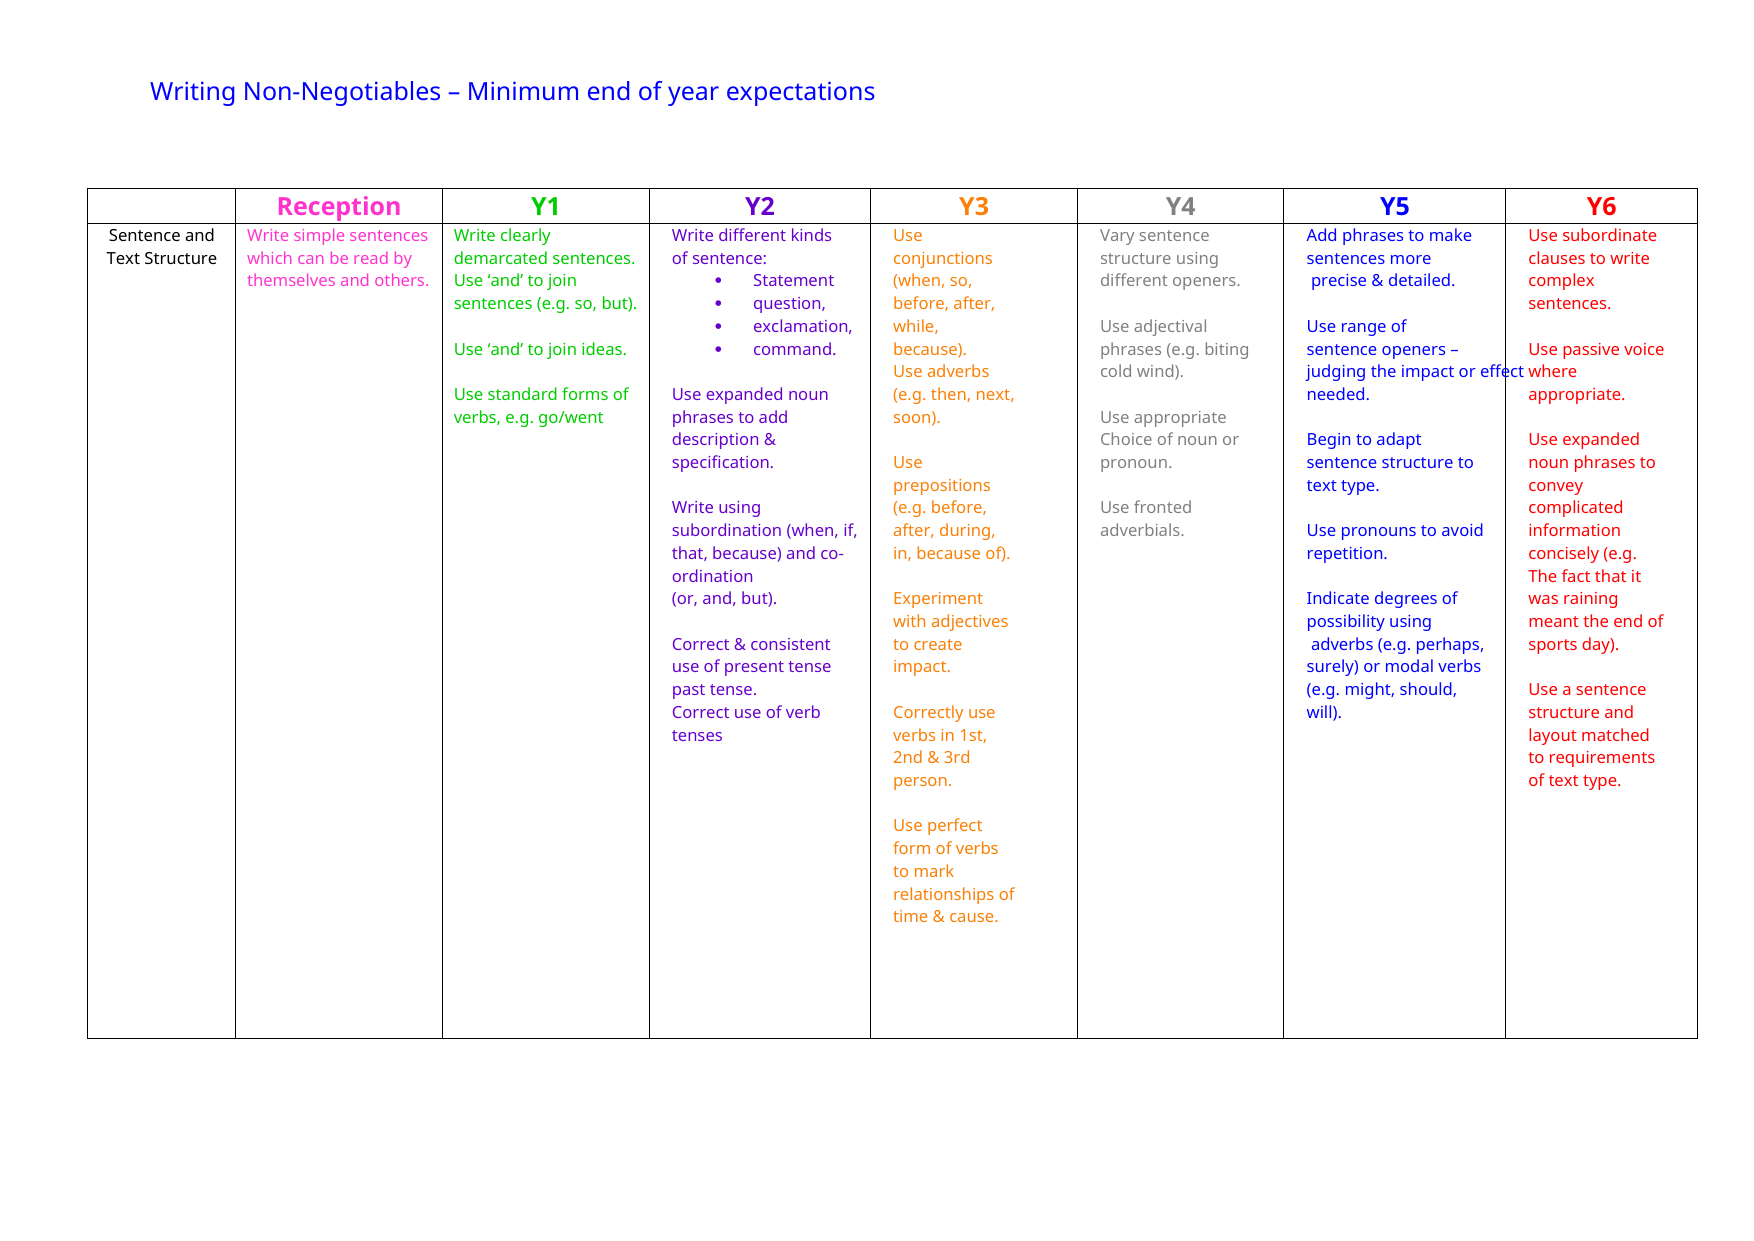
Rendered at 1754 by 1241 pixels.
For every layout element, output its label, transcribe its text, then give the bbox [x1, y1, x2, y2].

table_header Y5 [1284, 189, 1505, 223]
table_header Reception [236, 189, 442, 223]
table_header Y1 [443, 189, 649, 223]
table_header Y3 [871, 189, 1077, 223]
table_cell Sentence and Text Structure [88, 224, 235, 1038]
table_header Y2 [650, 189, 870, 223]
table_cell Write clearly demarcated sentences. Use ‘and’ to join sentences (e.g. so, but). Use ‘and’ to join ideas. Use standard forms of verbs, e.g. go/went [443, 224, 649, 1038]
table_header [88, 189, 235, 223]
table_cell [1078, 224, 1283, 1038]
table_cell [650, 224, 870, 1038]
table_cell [1284, 224, 1505, 1038]
table_header Y6 [1506, 189, 1697, 223]
table_cell Write simple sentences which can be read by themselves and others. [236, 224, 442, 1038]
table_cell [871, 224, 1077, 1038]
table_cell [1506, 224, 1697, 1038]
table_header Y4 [1078, 189, 1283, 223]
